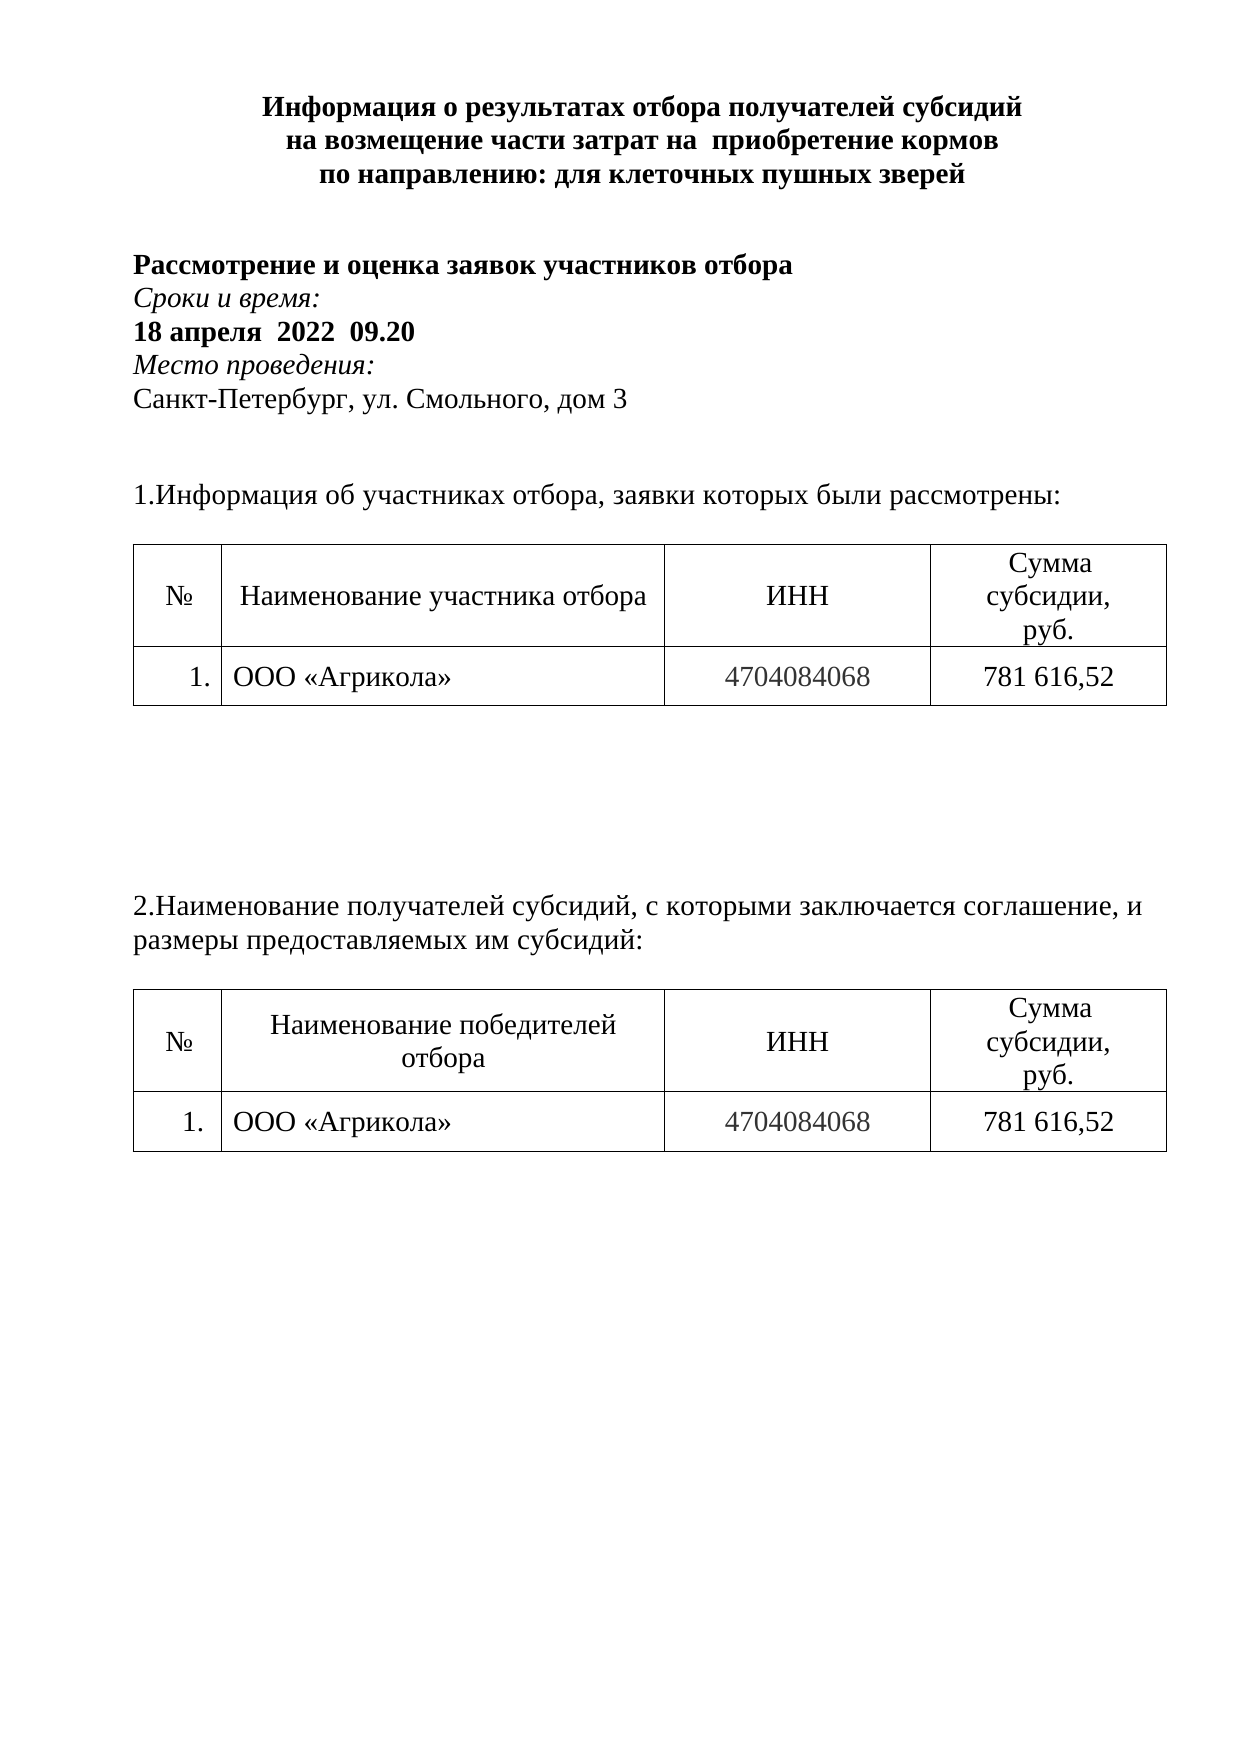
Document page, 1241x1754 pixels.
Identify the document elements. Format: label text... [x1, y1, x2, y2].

subtitle 1.Информация об участниках отбора, заявки которых были рассмотрены: [133, 477, 1152, 510]
table_cell 4704084068 [665, 647, 930, 705]
text Сроки и время: [133, 280, 1152, 314]
table_cell 1. [134, 1092, 221, 1151]
text Место проведения: [133, 347, 1152, 381]
table_cell 4704084068 [665, 1092, 930, 1151]
text Рассмотрение и оценка заявок участников отбора [133, 247, 1152, 280]
table_cell ООО «Агрикола» [222, 1092, 664, 1151]
text 18 апреля 2022 09.20 [133, 314, 1152, 347]
subtitle по направлению: для клеточных пушных зверей [133, 156, 1152, 189]
table_cell [134, 647, 221, 705]
table_cell 781 616,52 [931, 647, 1166, 705]
table_header Сумма субсидии, руб. [931, 990, 1166, 1091]
table_cell ООО «Агрикола» [222, 647, 664, 705]
table_header № [134, 990, 221, 1091]
table_header Наименование участника отбора [222, 545, 664, 646]
text Санкт-Петербург, ул. Смольного, дом 3 [133, 381, 1152, 414]
table_header ИНН [665, 990, 930, 1091]
table_header ИНН [665, 545, 930, 646]
subtitle 2.Наименование получателей субсидий, с которыми заключается соглашение, и размеры предоставляемых им субсидий: [133, 888, 1152, 956]
table_cell 781 616,52 [931, 1092, 1166, 1151]
subtitle на возмещение части затрат на приобретение кормов [133, 122, 1152, 156]
table_header Сумма субсидии, руб. [931, 545, 1166, 646]
table_header № [134, 545, 221, 646]
subtitle Информация о результатах отбора получателей субсидий [133, 89, 1152, 122]
table_header Наименование победителей отбора [222, 990, 664, 1091]
